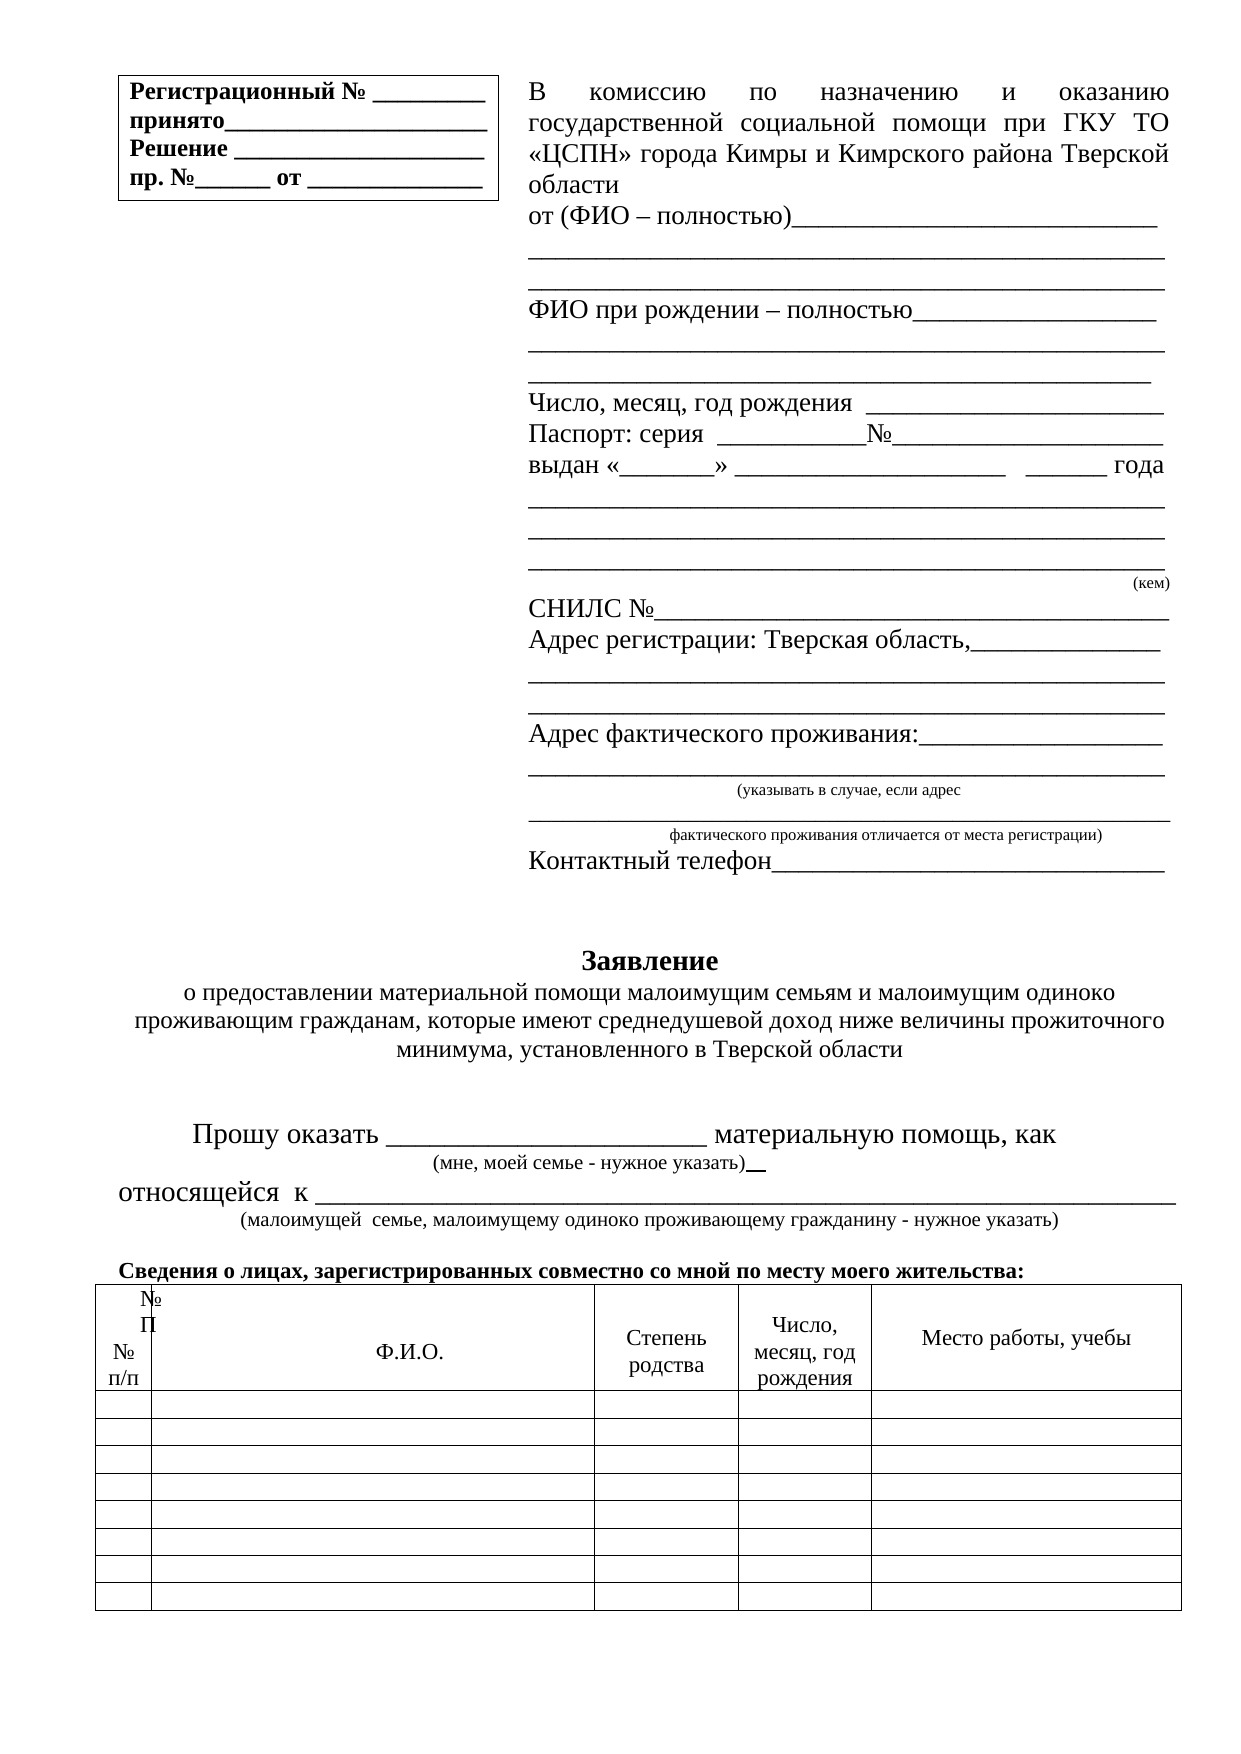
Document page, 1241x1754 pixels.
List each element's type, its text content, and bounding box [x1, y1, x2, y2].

table_cell [96, 1446, 151, 1473]
table_cell [152, 1419, 594, 1445]
table_cell [595, 1556, 738, 1582]
table_header В комиссию по назначению и оказанию государственной социальной помощи при ГКУ ТО «ЦСПН» города Кимры и Кимрского района Тверской области от (ФИО – полностью)___________________________ ______________________________________________________________________________________________ ФИО при рождении – полностью__________________ _____________________________________________________________________________________________ Число, месяц, год рождения ______________________ Паспорт: серия ___________№____________________ выдан «_______» ____________________ ______ года _____________________________________________________________________________________________________________________________________________ (кем) СНИЛС №______________________________________ Адрес регистрации: Тверская область,______________ ______________________________________________________________________________________________ Адрес фактического проживания:__________________ _______________________________________________ (указывать в случае, если адрес ________________________________________________________ фактического проживания отличается от места регистрации) Контактный телефон_____________________________ [517, 75, 1181, 875]
table_cell [595, 1391, 738, 1418]
table_cell [872, 1556, 1181, 1582]
table_header № П№ п/п [96, 1285, 151, 1390]
table_cell [739, 1446, 871, 1473]
table_cell [739, 1556, 871, 1582]
table_cell [152, 1583, 594, 1609]
text Сведения о лицах, зарегистрированных совместно со мной по месту моего жительства: [118, 1258, 1181, 1284]
table_header Место работы, учебы [872, 1285, 1181, 1390]
table_cell [96, 1501, 151, 1527]
table_header Ф.И.О. [152, 1285, 594, 1390]
table_cell [872, 1529, 1181, 1555]
table_header [107, 75, 516, 875]
table_cell [872, 1501, 1181, 1527]
table_cell [872, 1391, 1181, 1418]
table_cell [595, 1446, 738, 1473]
table_cell [739, 1474, 871, 1500]
table_cell [872, 1583, 1181, 1609]
table_header Степень родства [595, 1285, 738, 1390]
table_cell [739, 1391, 871, 1418]
table_cell [739, 1583, 871, 1609]
table_cell [739, 1501, 871, 1527]
table_cell [96, 1583, 151, 1609]
table_cell [152, 1556, 594, 1582]
table_cell [595, 1474, 738, 1500]
table_cell [152, 1529, 594, 1555]
table_cell [872, 1419, 1181, 1445]
table_cell [96, 1529, 151, 1555]
table_cell [872, 1446, 1181, 1473]
table_cell [152, 1474, 594, 1500]
table_cell [595, 1529, 738, 1555]
table_cell [595, 1583, 738, 1609]
table_cell [96, 1419, 151, 1445]
table_cell [152, 1391, 594, 1418]
subtitle Заявление [118, 943, 1181, 977]
text (малоимущей семье, малоимущему одиноко проживающему гражданину - нужное указать) [118, 1207, 1181, 1231]
table_cell [96, 1556, 151, 1582]
subtitle о предоставлении материальной помощи малоимущим семьям и малоимущим одиноко проживающим гражданам, которые имеют среднедушевой доход ниже величины прожиточного минимума, установленного в Тверской области [118, 977, 1181, 1063]
table_cell [152, 1501, 594, 1527]
table_header Число, месяц, год рождения [739, 1285, 871, 1390]
text (мне, моей семье - нужное указать) относящейся к ___________________________________________________________ [118, 1149, 1181, 1207]
table_cell [739, 1529, 871, 1555]
text Прошу оказать ______________________ материальную помощь, как [118, 1116, 1181, 1149]
table_cell [872, 1474, 1181, 1500]
table_cell [739, 1419, 871, 1445]
table_cell [96, 1474, 151, 1500]
table_cell [595, 1419, 738, 1445]
table_cell [595, 1501, 738, 1527]
table_cell [152, 1446, 594, 1473]
table_cell [96, 1391, 151, 1418]
